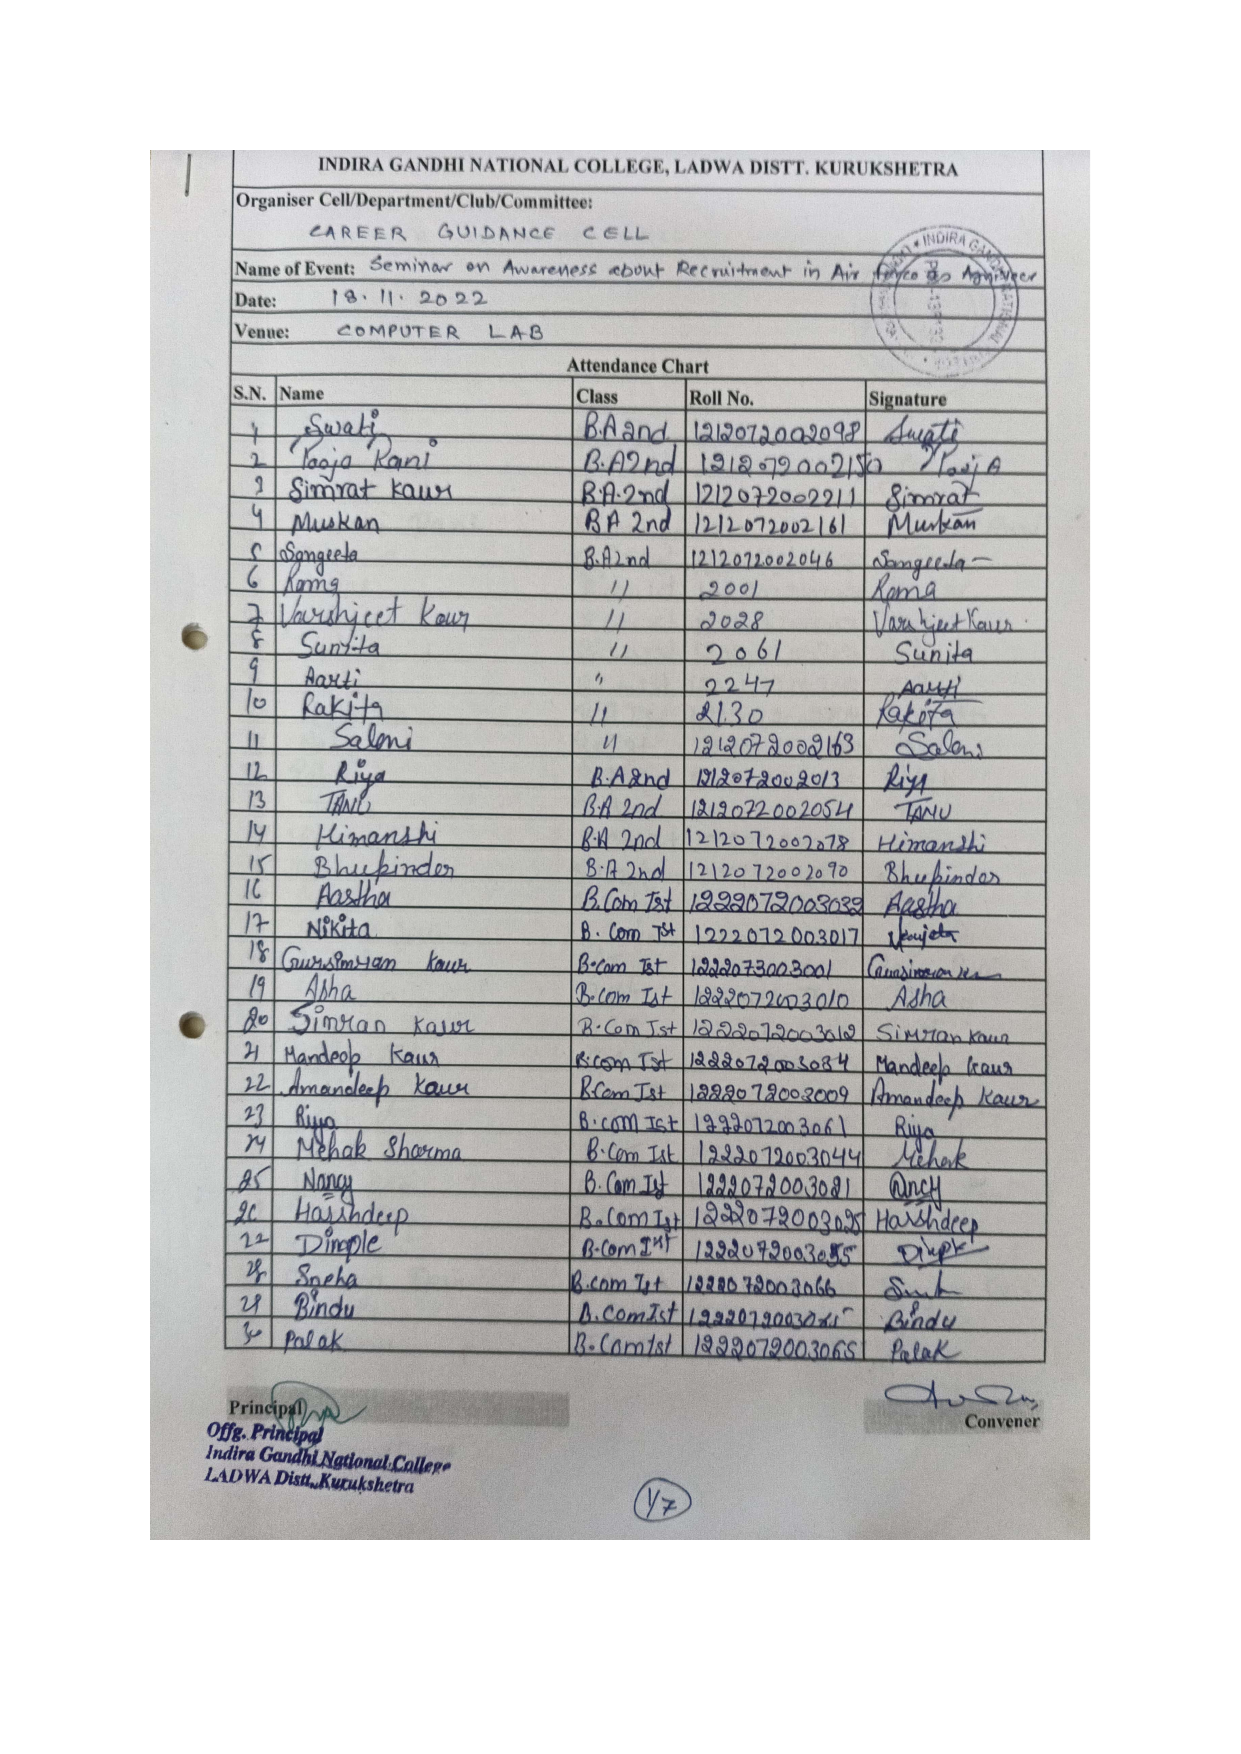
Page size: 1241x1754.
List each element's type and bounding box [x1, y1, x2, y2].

picture [150, 150, 1091, 1540]
